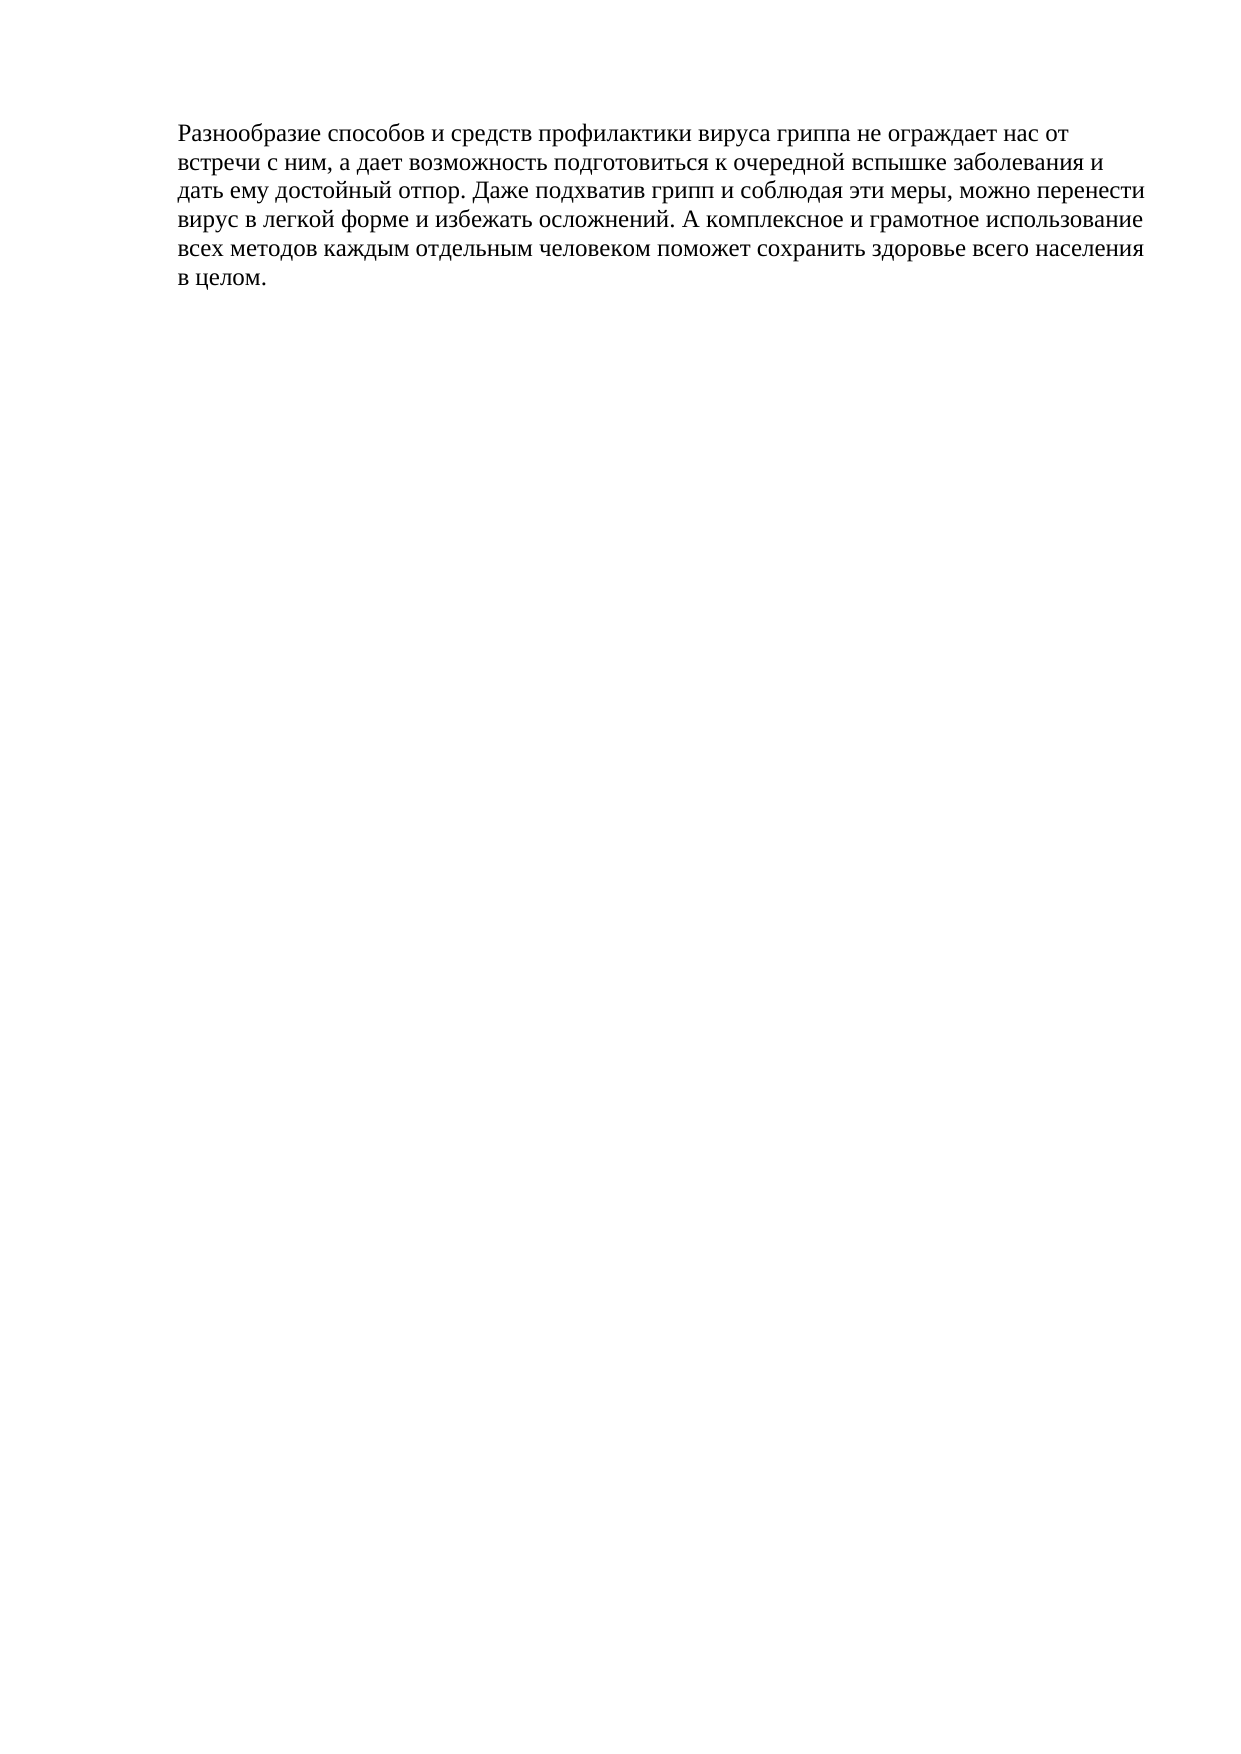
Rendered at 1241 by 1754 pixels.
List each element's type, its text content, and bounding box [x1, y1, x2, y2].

text Разнообразие способов и средств профилактики вируса гриппа не ограждает нас от встречи с ним, а дает возможность подготовиться к очередной вспышке заболевания и дать ему достойный отпор. Даже подхватив грипп и соблюдая эти меры, можно перенести вирус в легкой форме и избежать осложнений. А комплексное и грамотное использование всех методов каждым отдельным человеком поможет сохранить здоровье всего населения в целом. [177, 118, 1152, 291]
